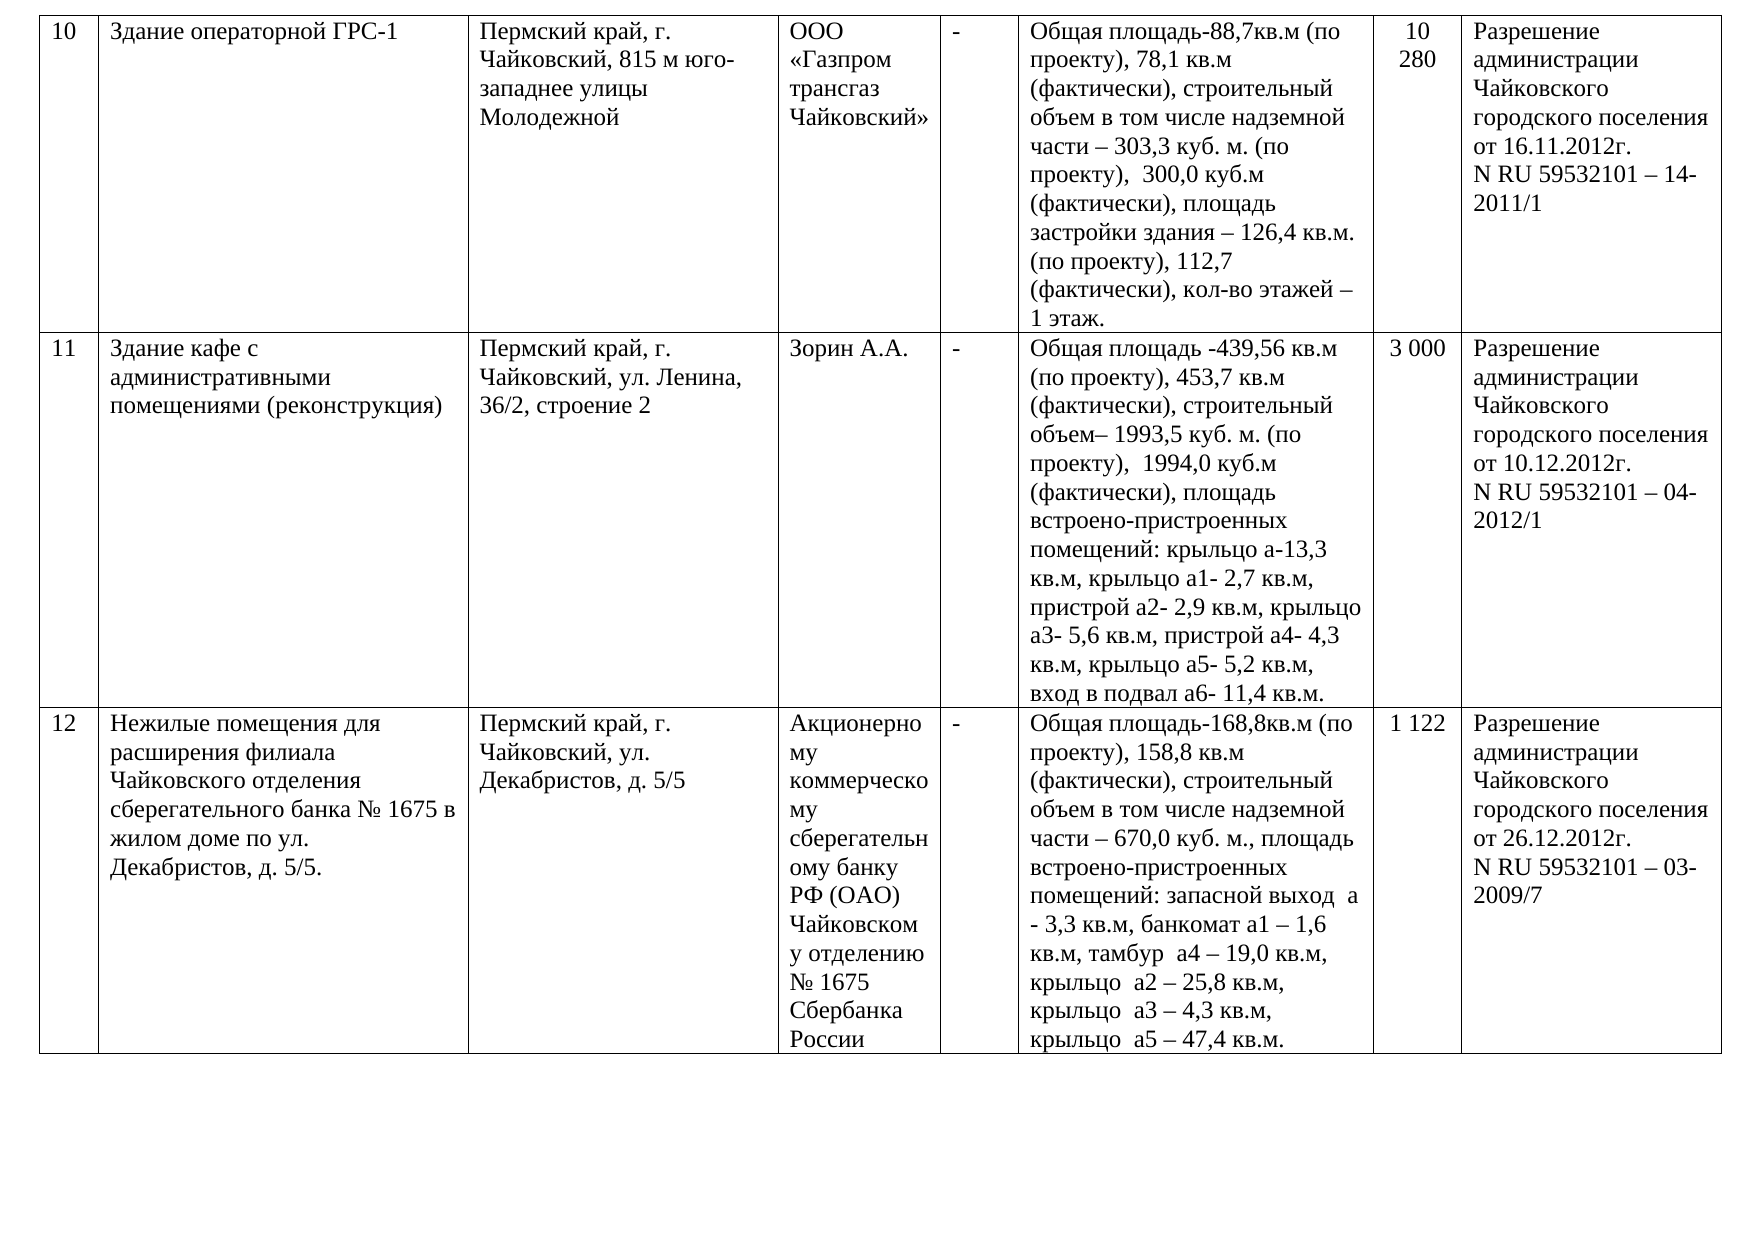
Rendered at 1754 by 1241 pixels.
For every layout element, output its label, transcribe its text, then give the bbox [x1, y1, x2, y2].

table_cell Разрешение администрации Чайковского городского поселения от 16.11.2012г. N RU 59532101 – 14-2011/1 [1462, 16, 1721, 332]
table_cell Здание операторной ГРС-1 [99, 16, 468, 332]
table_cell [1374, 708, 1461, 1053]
table_cell ООО «Газпром трансгаз Чайковский» [779, 16, 940, 332]
table_cell 10 [40, 16, 98, 332]
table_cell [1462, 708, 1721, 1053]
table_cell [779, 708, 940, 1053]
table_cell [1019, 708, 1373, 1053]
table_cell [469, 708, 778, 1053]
table_cell Зорин А.А. [779, 333, 940, 707]
table_cell 11 [40, 333, 98, 707]
table_cell Пермский край, г. Чайковский, 815 м юго-западнее улицы Молодежной [469, 16, 778, 332]
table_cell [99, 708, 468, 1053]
table_cell Общая площадь-88,7кв.м (по проекту), 78,1 кв.м (фактически), строительный объем в том числе надземной части – 303,3 куб. м. (по проекту), 300,0 куб.м (фактически), площадь застройки здания – 126,4 кв.м. (по проекту), 112,7 (фактически), кол-во этажей – 1 этаж. [1019, 16, 1373, 332]
table_cell Пермский край, г. Чайковский, ул. Ленина, 36/2, строение 2 [469, 333, 778, 707]
table_cell Общая площадь -439,56 кв.м (по проекту), 453,7 кв.м (фактически), строительный объем– 1993,5 куб. м. (по проекту), 1994,0 куб.м (фактически), площадь встроено-пристроенных помещений: крыльцо а-13,3 кв.м, крыльцо а1- 2,7 кв.м, пристрой а2- 2,9 кв.м, крыльцо а3- 5,6 кв.м, пристрой а4- 4,3 кв.м, крыльцо а5- 5,2 кв.м, вход в подвал а6- 11,4 кв.м. [1019, 333, 1373, 707]
table_cell Здание кафе с административными помещениями (реконструкция) [99, 333, 468, 707]
table_cell - [941, 333, 1018, 707]
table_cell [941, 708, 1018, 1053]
table_cell 3 000 [1374, 333, 1461, 707]
table_cell - [941, 16, 1018, 332]
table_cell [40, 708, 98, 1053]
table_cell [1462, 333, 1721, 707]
table_cell 10 280 [1374, 16, 1461, 332]
